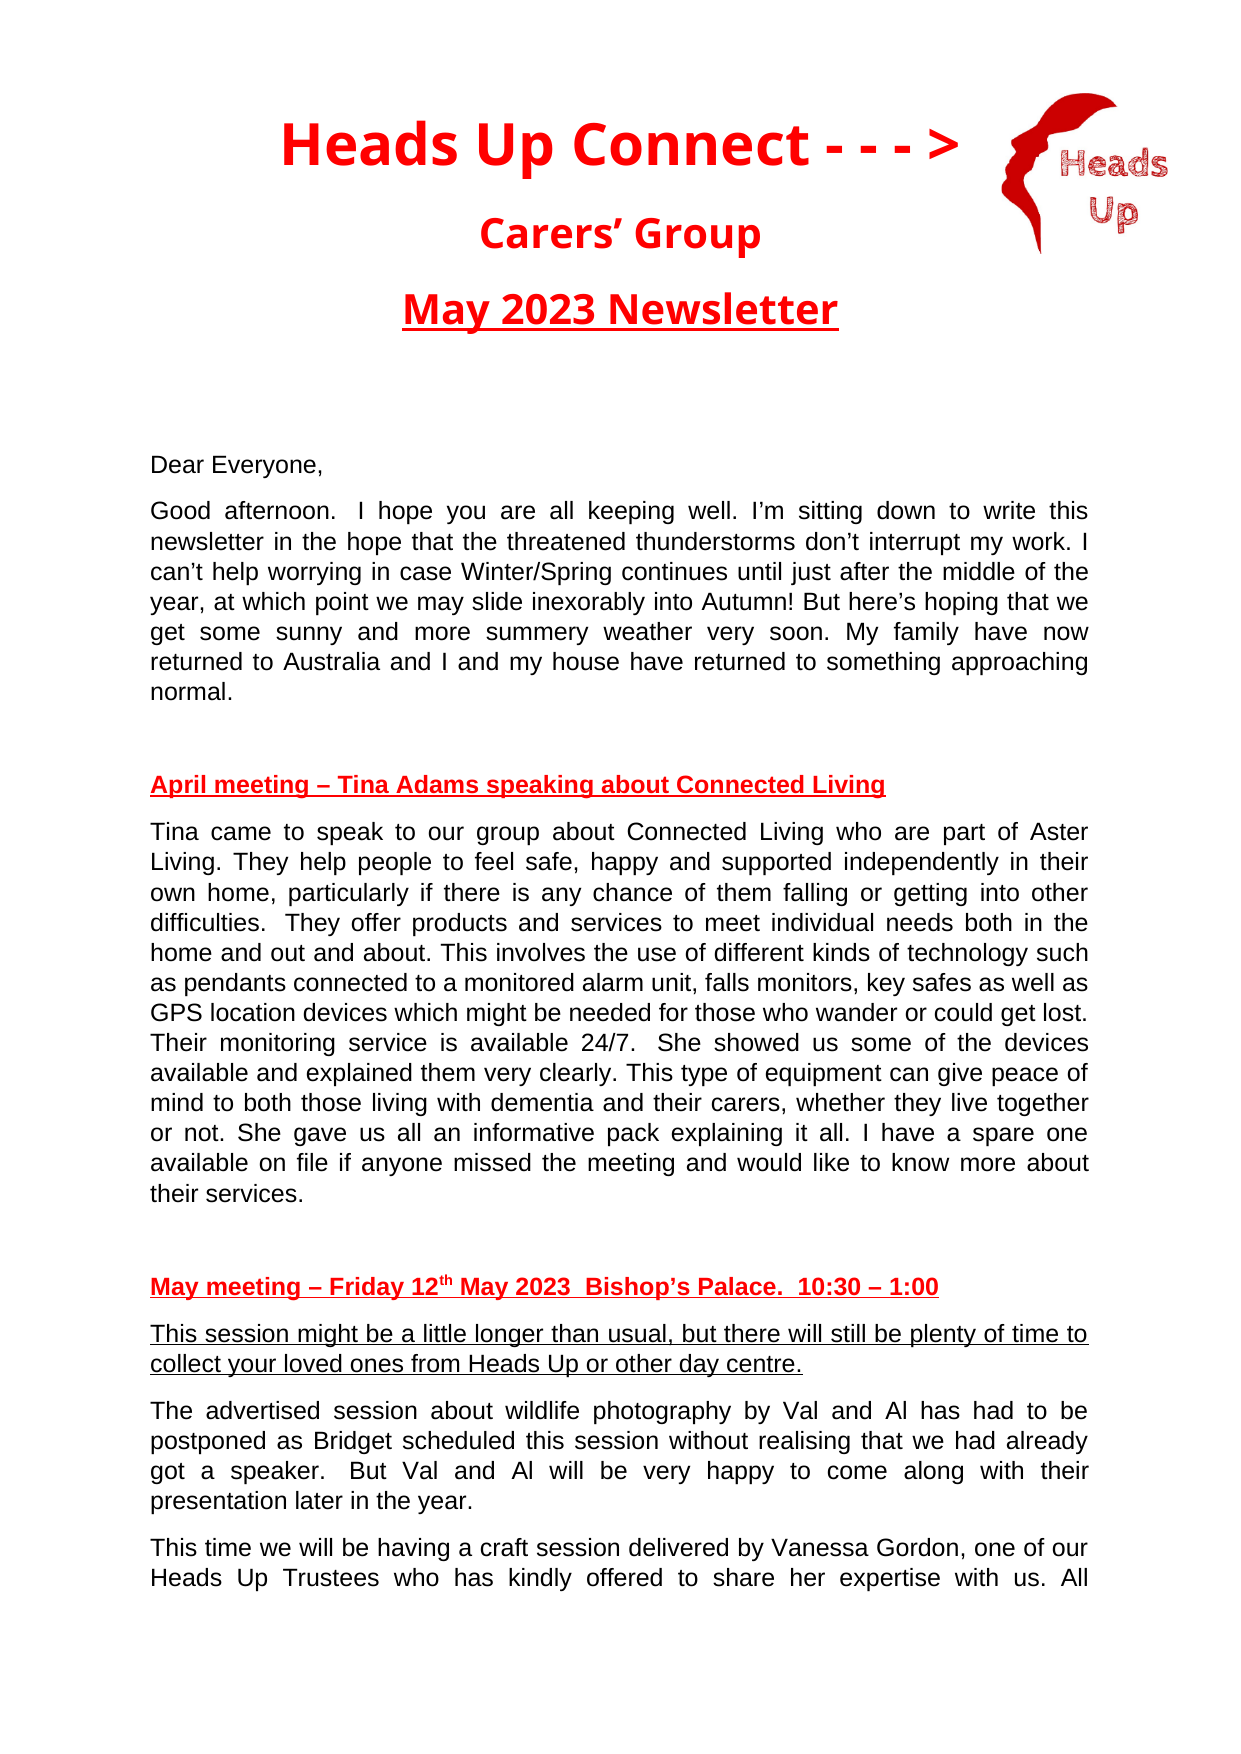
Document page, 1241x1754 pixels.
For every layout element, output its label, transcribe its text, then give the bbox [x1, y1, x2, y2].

text Heads Up Connect - - - > [150, 103, 1090, 183]
text This session might be a little longer than usual, but there will still be plenty of time to collect your loved ones from Heads Up or other day centre. [150, 1319, 1090, 1378]
text April meeting – Tina Adams speaking about Connected Living [150, 771, 1090, 799]
text May 2023 Newsletter [150, 280, 1090, 337]
text Dear Everyone, [150, 449, 1090, 478]
text Good afternoon. I hope you are all keeping well. I’m sitting down to write this newsletter in the hope that the threatened thunderstorms don’t interrupt my work. I can’t help worrying in case Winter/Spring continues until just after the middle of the year, at which point we may slide inexorably into Autumn! But here’s hoping that we get some sunny and more summery weather very soon. My family have now returned to Australia and I and my house have returned to something approaching normal. [150, 496, 1090, 706]
text The advertised session about wildlife photography by Val and Al has had to be postponed as Bridget scheduled this session without realising that we had already got a speaker. But Val and Al will be very happy to come along with their presentation later in the year. [150, 1396, 1090, 1515]
text Carers’ Group [150, 203, 1090, 260]
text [150, 1533, 1090, 1592]
text May meeting – Friday 12th May 2023 Bishop’s Palace. 10:30 – 1:00 [150, 1272, 1090, 1301]
text Tina came to speak to our group about Connected Living who are part of Aster Living. They help people to feel safe, happy and supported independently in their own home, particularly if there is any chance of them falling or getting into other difficulties. They offer products and services to meet individual needs both in the home and out and about. This involves the use of different kinds of technology such as pendants connected to a monitored alarm unit, falls monitors, key safes as well as GPS location devices which might be needed for those who wander or could get lost. Their monitoring service is available 24/7. She showed us some of the devices available and explained them very clearly. This type of equipment can give peace of mind to both those living with dementia and their carers, whether they live together or not. She gave us all an informative pack explaining it all. I have a spare one available on file if anyone missed the meeting and would like to know more about their services. [150, 817, 1090, 1207]
picture [1001, 93, 1168, 254]
